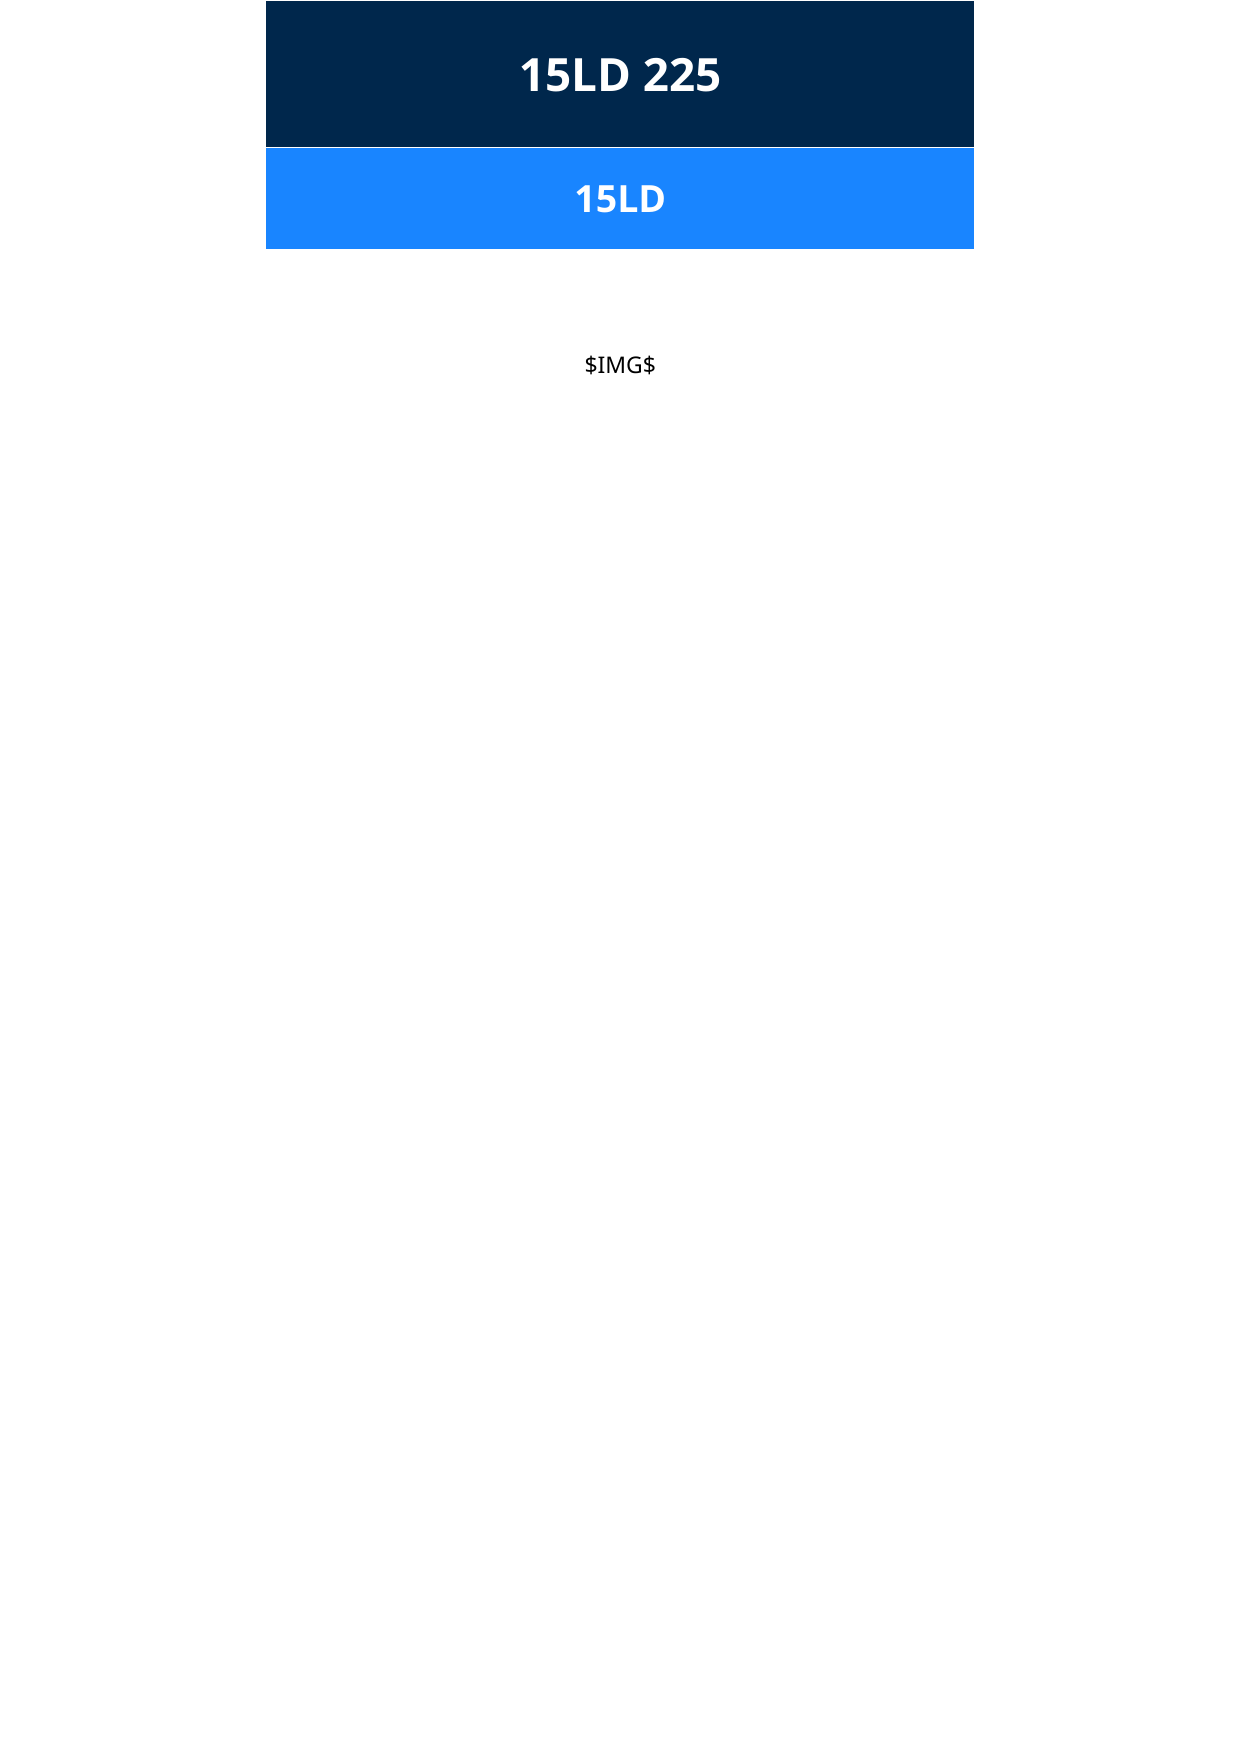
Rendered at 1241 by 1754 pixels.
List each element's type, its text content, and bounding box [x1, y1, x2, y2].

text $IMG$ [118, 349, 1122, 381]
table_header 15LD 225 [266, 1, 974, 147]
table_cell 15LD [266, 148, 974, 249]
